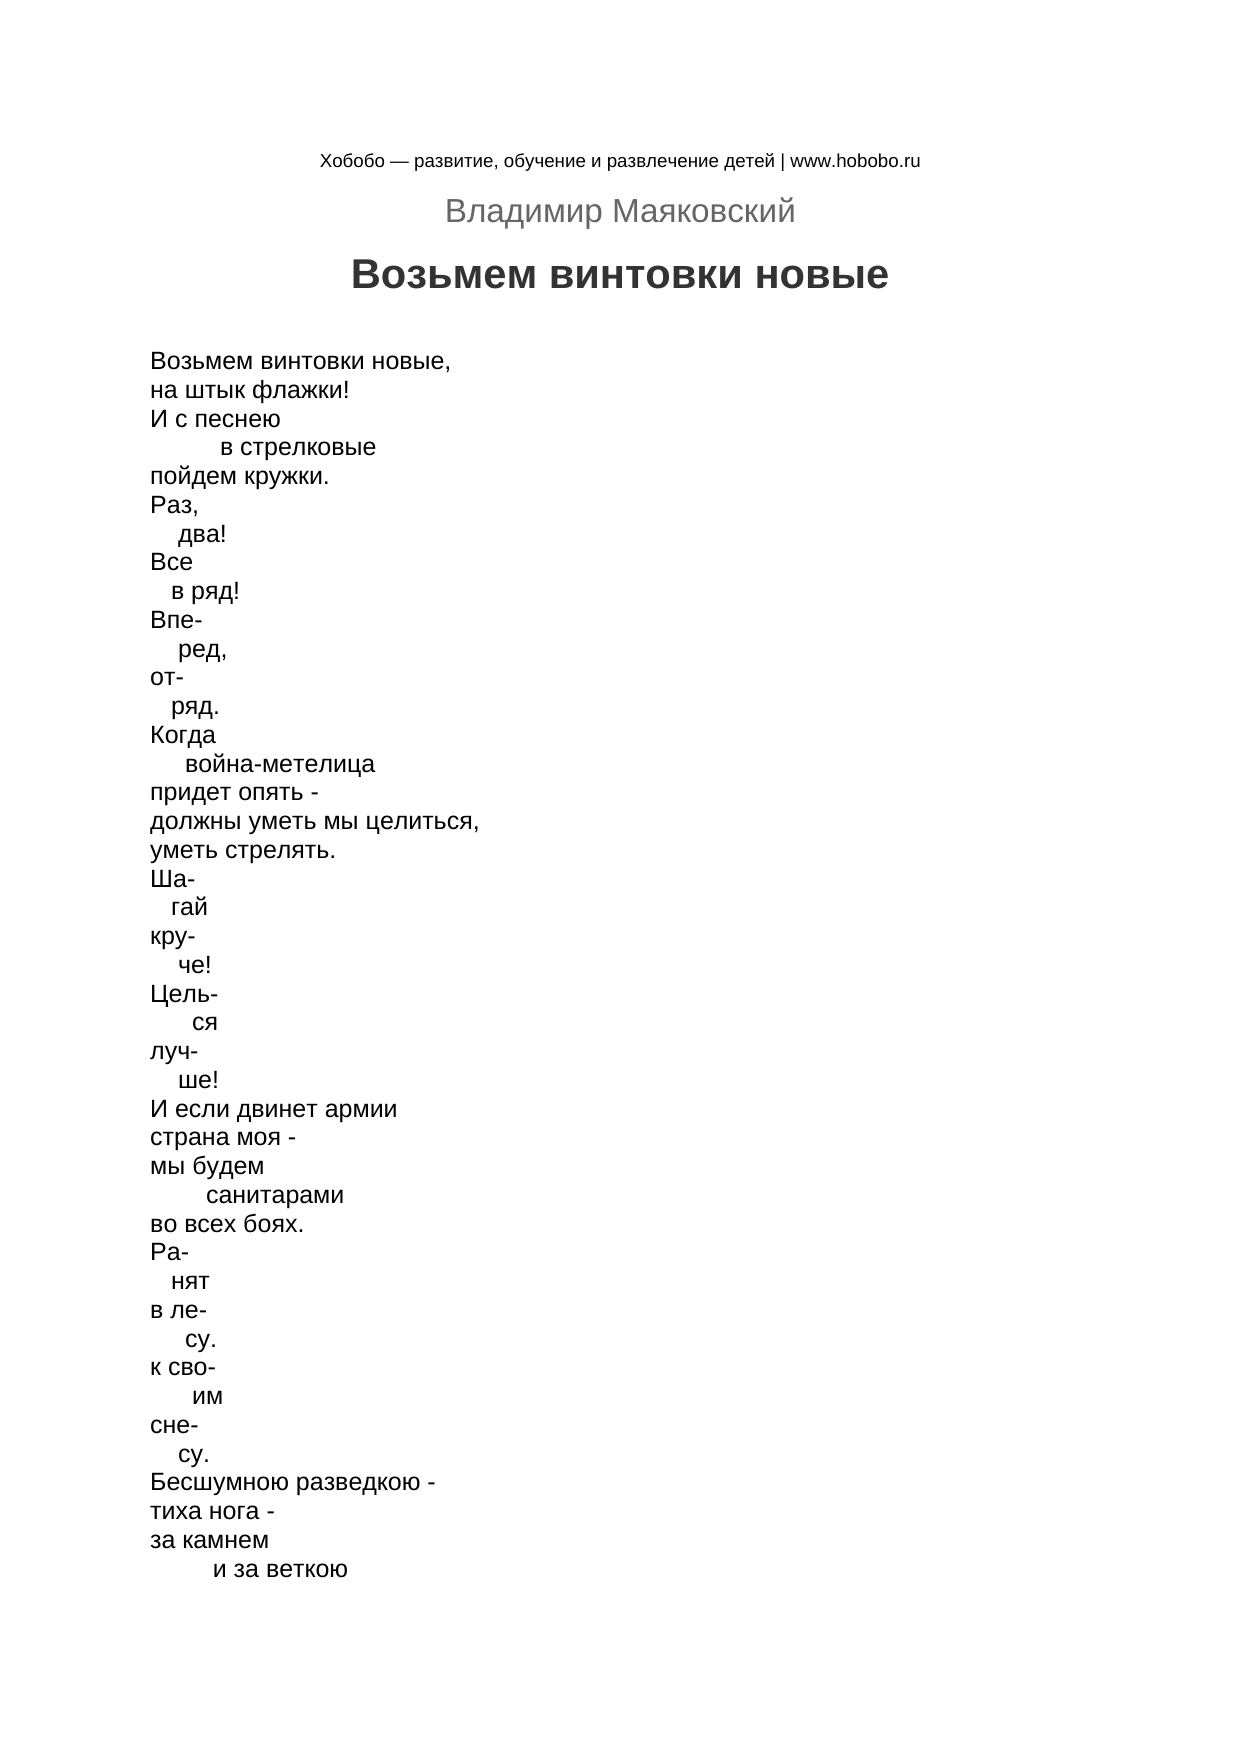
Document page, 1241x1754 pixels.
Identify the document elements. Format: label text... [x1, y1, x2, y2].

subtitle Возьмем винтовки новые [150, 249, 1090, 297]
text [150, 317, 1090, 1582]
text Хобобо — развитие, обучение и развлечение детей | www.hobobo.ru [150, 150, 1090, 172]
subtitle Владимир Маяковский [150, 191, 1090, 230]
